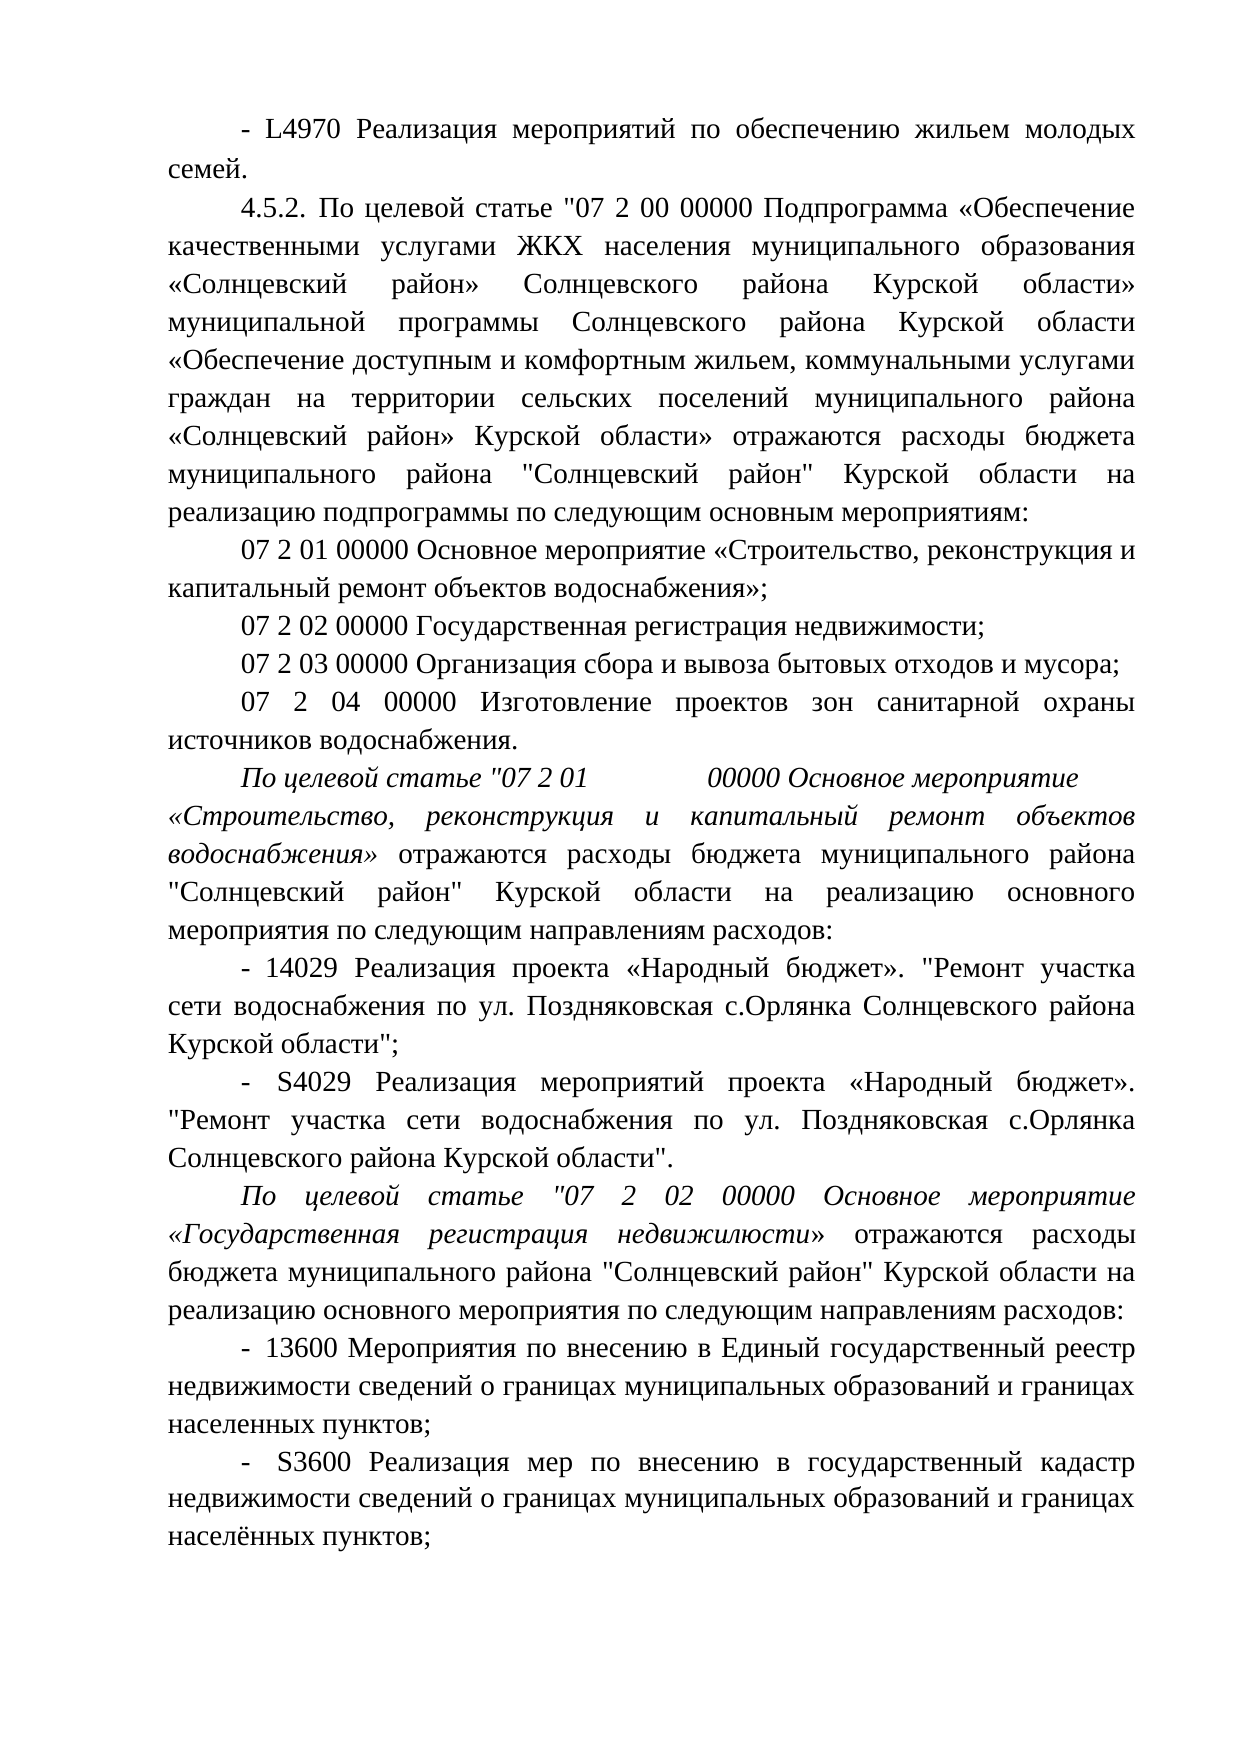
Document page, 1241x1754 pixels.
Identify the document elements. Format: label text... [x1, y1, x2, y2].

text 07 2 03 00000 Организация сбора и вывоза бытовых отходов и мусора; [168, 643, 1163, 681]
list L4970 Реализация мероприятий по обеспечению жильем молодых семей. [168, 107, 1136, 187]
text 07 2 02 00000 Государственная регистрация недвижимости; [168, 605, 1163, 643]
text По целевой статье "07 2 01 00000 Основное мероприятие [168, 757, 1163, 795]
list S4029 Реализация мероприятий проекта «Народный бюджет». "Ремонт участка сети водоснабжения по ул. Поздняковская с.Орлянка Солнцевского района Курской области". [168, 1061, 1136, 1175]
list По целевой статье "07 2 00 00000 Подпрограмма «Обеспечение качественными услугами ЖКХ населения муниципального образования «Солнцевский район» Солнцевского района Курской области» муниципальной программы Солнцевского района Курской области «Обеспечение доступным и комфортным жильем, коммунальными услугами граждан на территории сельских поселений муниципального района «Солнцевский район» Курской области» отражаются расходы бюджета муниципального района "Солнцевский район" Курской области на реализацию подпрограммы по следующим основным мероприятиям: [168, 187, 1136, 529]
list 13600 Мероприятия по внесению в Единый государственный реестр недвижимости сведений о границах муниципальных образований и границах населенных пунктов; [168, 1327, 1136, 1441]
text 07 2 04 00000 Изготовление проектов зон санитарной охраны источников водоснабжения. [168, 681, 1136, 757]
text 07 2 01 00000 Основное мероприятие «Строительство, реконструкция и капитальный ремонт объектов водоснабжения»; [168, 529, 1136, 605]
text «Строительство, реконструкция и капитальный ремонт объектов водоснабжения» отражаются расходы бюджета муниципального района "Солнцевский район" Курской области на реализацию основного мероприятия по следующим направлениям расходов: [168, 795, 1136, 947]
list S3600 Реализация мер по внесению в государственный кадастр недвижимости сведений о границах муниципальных образований и границах населённых пунктов; [168, 1441, 1136, 1552]
text По целевой статье "07 2 02 00000 Основное мероприятие «Государственная регистрация недвижилюсти» отражаются расходы бюджета муниципального района "Солнцевский район" Курской области на реализацию основного мероприятия по следующим направлениям расходов: [168, 1175, 1136, 1327]
list 14029 Реализация проекта «Народный бюджет». "Ремонт участка сети водоснабжения по ул. Поздняковская с.Орлянка Солнцевского района Курской области"; [168, 947, 1136, 1061]
